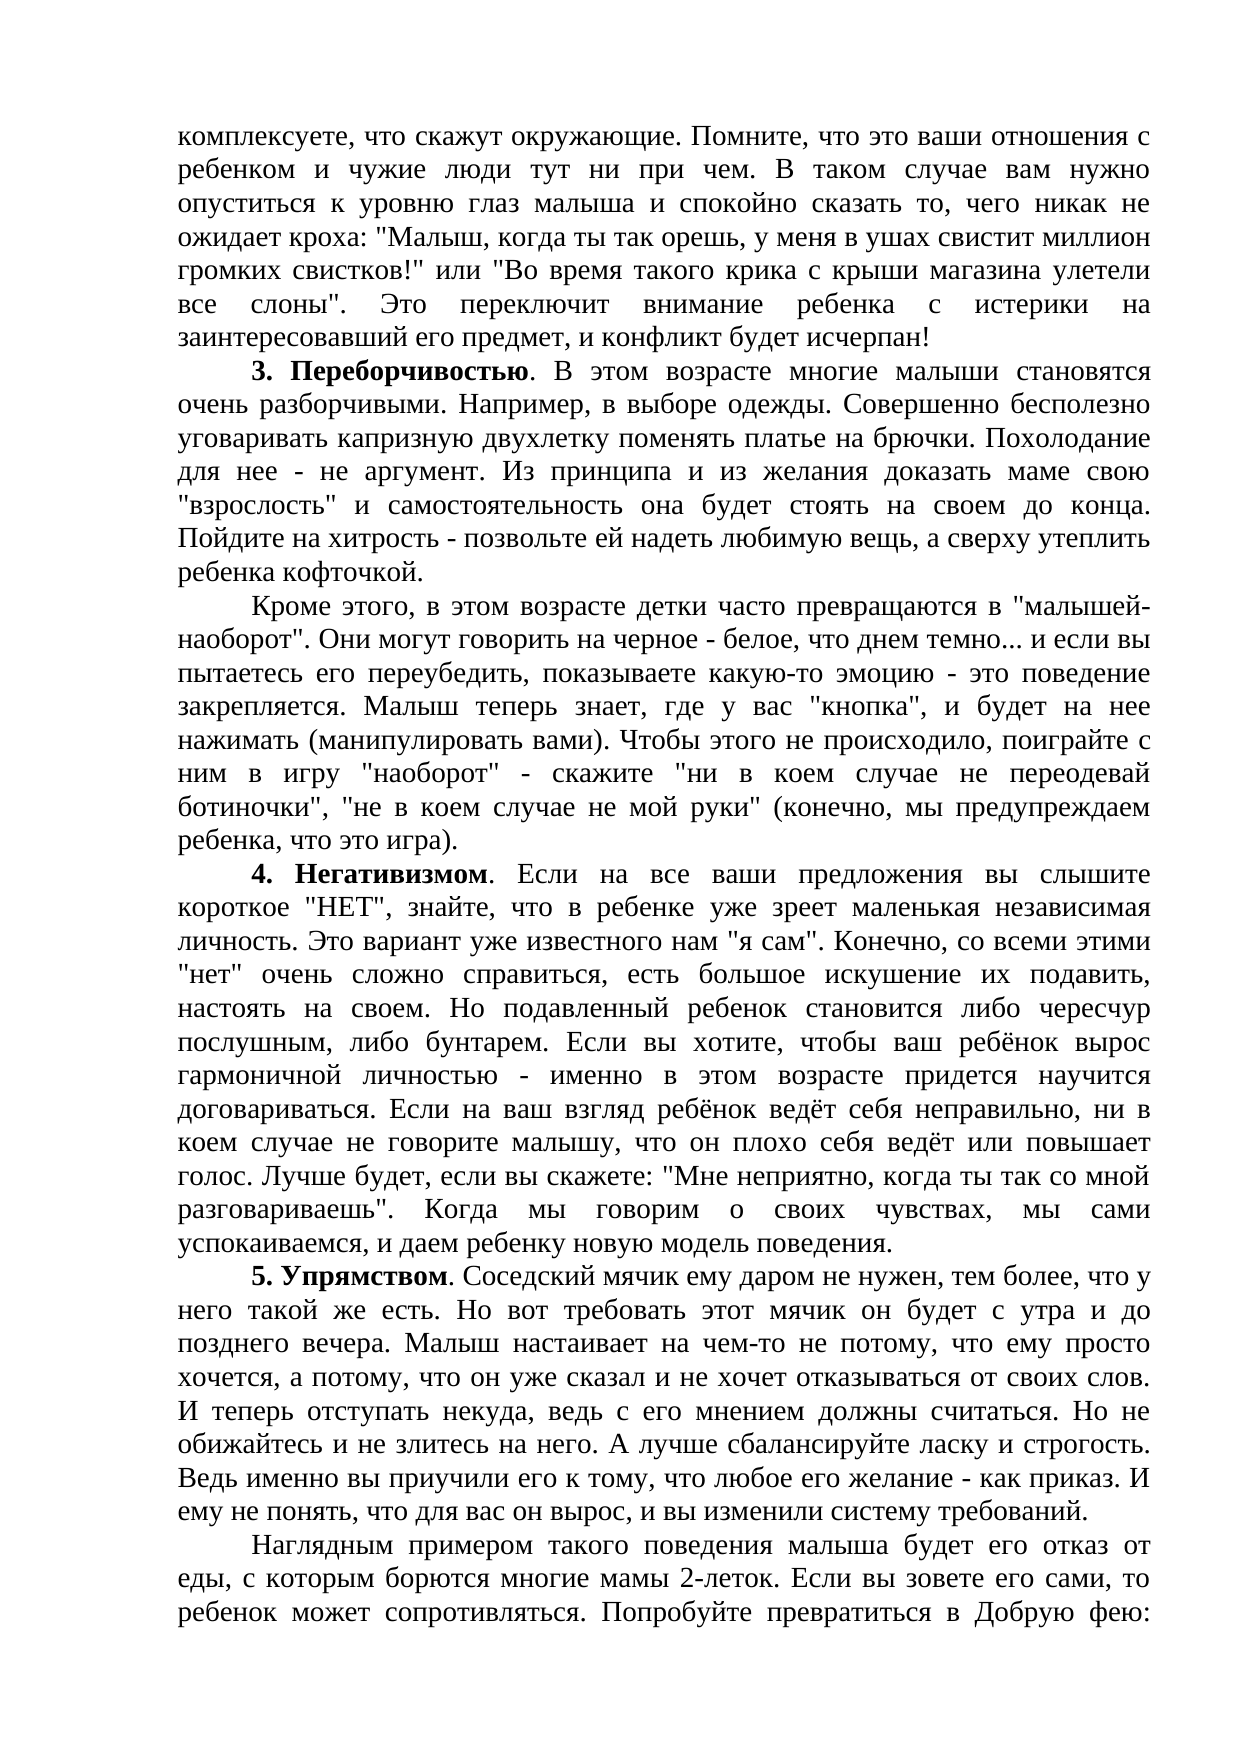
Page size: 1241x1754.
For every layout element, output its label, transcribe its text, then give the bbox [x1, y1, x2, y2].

text 4. Негативизмом. Если на все ваши предложения вы слышите короткое "НЕТ", знайте, что в ребенке уже зреет маленькая независимая личность. Это вариант уже известного нам "я сам". Конечно, со всеми этими "нет" очень сложно справиться, есть большое искушение их подавить, настоять на своем. Но подавленный ребенок становится либо чересчур послушным, либо бунтарем. Если вы хотите, чтобы ваш ребёнок вырос гармоничной личностью - именно в этом возрасте придется научится договариваться. Если на ваш взгляд ребёнок ведёт себя неправильно, ни в коем случае не говорите малышу, что он плохо себя ведёт или повышает голос. Лучше будет, если вы скажете: "Мне неприятно, когда ты так со мной разговариваешь". Когда мы говорим о своих чувствах, мы сами успокаиваемся, и даем ребенку новую модель поведения. [177, 856, 1152, 1258]
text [177, 118, 1152, 353]
text Кроме этого, в этом возрасте детки часто превращаются в "малышей-наоборот". Они могут говорить на черное - белое, что днем темно... и если вы пытаетесь его переубедить, показываете какую-то эмоцию - это поведение закрепляется. Малыш теперь знает, где у вас "кнопка", и будет на нее нажимать (манипулировать вами). Чтобы этого не происходило, поиграйте с ним в игру "наоборот" - скажите "ни в коем случае не переодевай ботиночки", "не в коем случае не мой руки" (конечно, мы предупреждаем ребенка, что это игра). [177, 588, 1152, 856]
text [177, 1527, 1152, 1627]
text 3. Переборчивостью. В этом возрасте многие малыши становятся очень разборчивыми. Например, в выборе одежды. Совершенно бесполезно уговаривать капризную двухлетку поменять платье на брючки. Похолодание для нее - не аргумент. Из принципа и из желания доказать маме свою "взрослость" и самостоятельность она будет стоять на своем до конца. Пойдите на хитрость - позвольте ей надеть любимую вещь, а сверху утеплить ребенка кофточкой. [177, 353, 1152, 588]
text 5. Упрямством. Соседский мячик ему даром не нужен, тем более, что у него такой же есть. Но вот требовать этот мячик он будет с утра и до позднего вечера. Малыш настаивает на чем-то не потому, что ему просто хочется, а потому, что он уже сказал и не хочет отказываться от своих слов. И теперь отступать некуда, ведь с его мнением должны считаться. Но не обижайтесь и не злитесь на него. А лучше сбалансируйте ласку и строгость. Ведь именно вы приучили его к тому, что любое его желание - как приказ. И ему не понять, что для вас он вырос, и вы изменили систему требований. [177, 1258, 1152, 1527]
